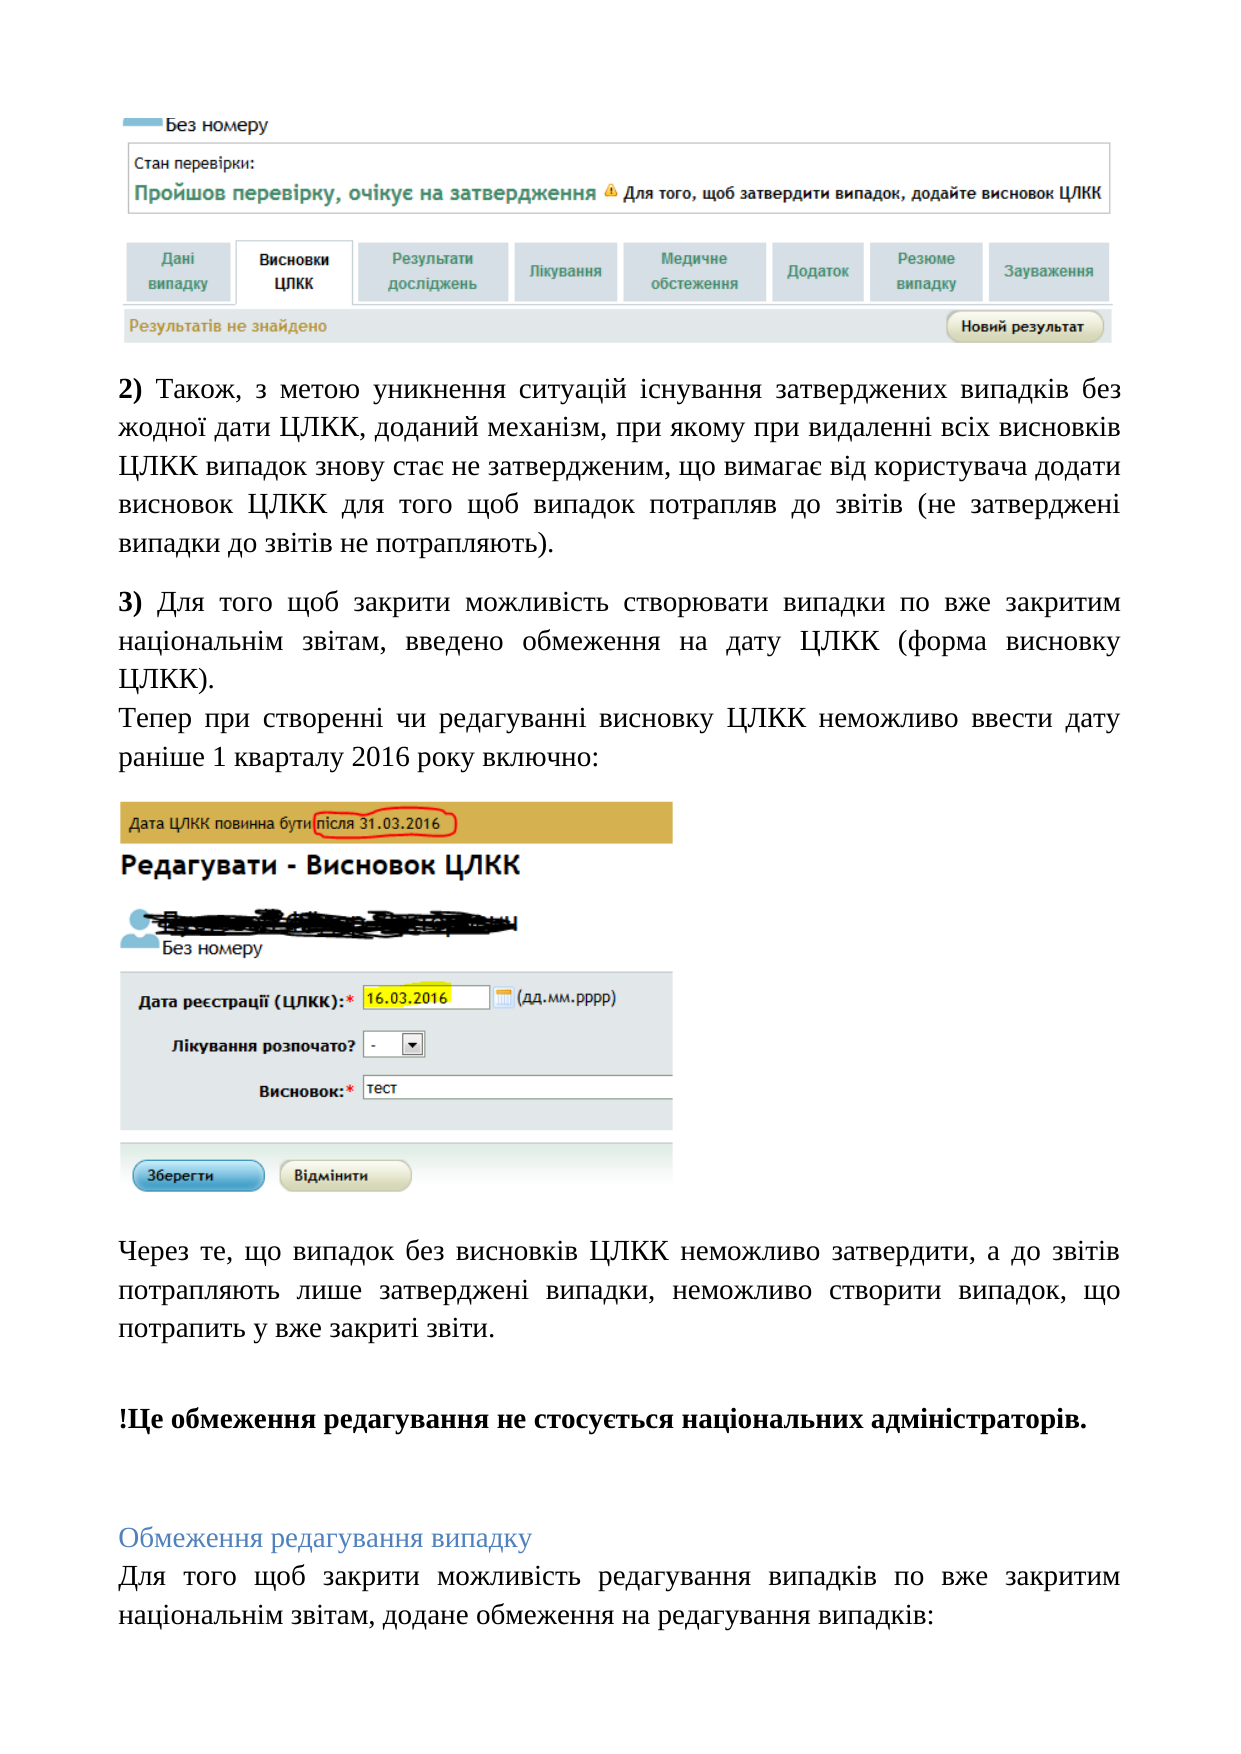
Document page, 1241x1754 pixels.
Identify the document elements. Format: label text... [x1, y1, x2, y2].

subtitle Обмеження редагування випадку [118, 1520, 1122, 1553]
text Для того щоб закрити можливість редагування випадків по вже закритим національнім звітам, додане обмеження на редагування випадків: [118, 1558, 1122, 1631]
text !Це обмеження редагування не стосується національних адміністраторів. [118, 1401, 1122, 1435]
text Через те, що випадок без висновків ЦЛКК неможливо затвердити, а до звітів потрапляють лише затверджені випадки, неможливо створити випадок, що потрапить у вже закриті звіти. [118, 1233, 1122, 1376]
text 3) Для того щоб закрити можливість створювати випадки по вже закритим національнім звітам, введено обмеження на дату ЦЛКК (форма висновку ЦЛКК). Тепер при створенні чи редагуванні висновку ЦЛКК неможливо ввести дату раніше 1 кварталу 2016 року включно: [118, 584, 1122, 772]
picture [118, 118, 1123, 346]
picture [118, 798, 673, 1209]
text 2) Також, з метою уникнення ситуацій існування затверджених випадків без жодної дати ЦЛКК, доданий механізм, при якому при видаленні всіх висновків ЦЛКК випадок знову стає не затвердженим, що вимагає від користувача додати висновок ЦЛКК для того щоб випадок потрапляв до звітів (не затверджені випадки до звітів не потрапляють). [118, 371, 1122, 559]
